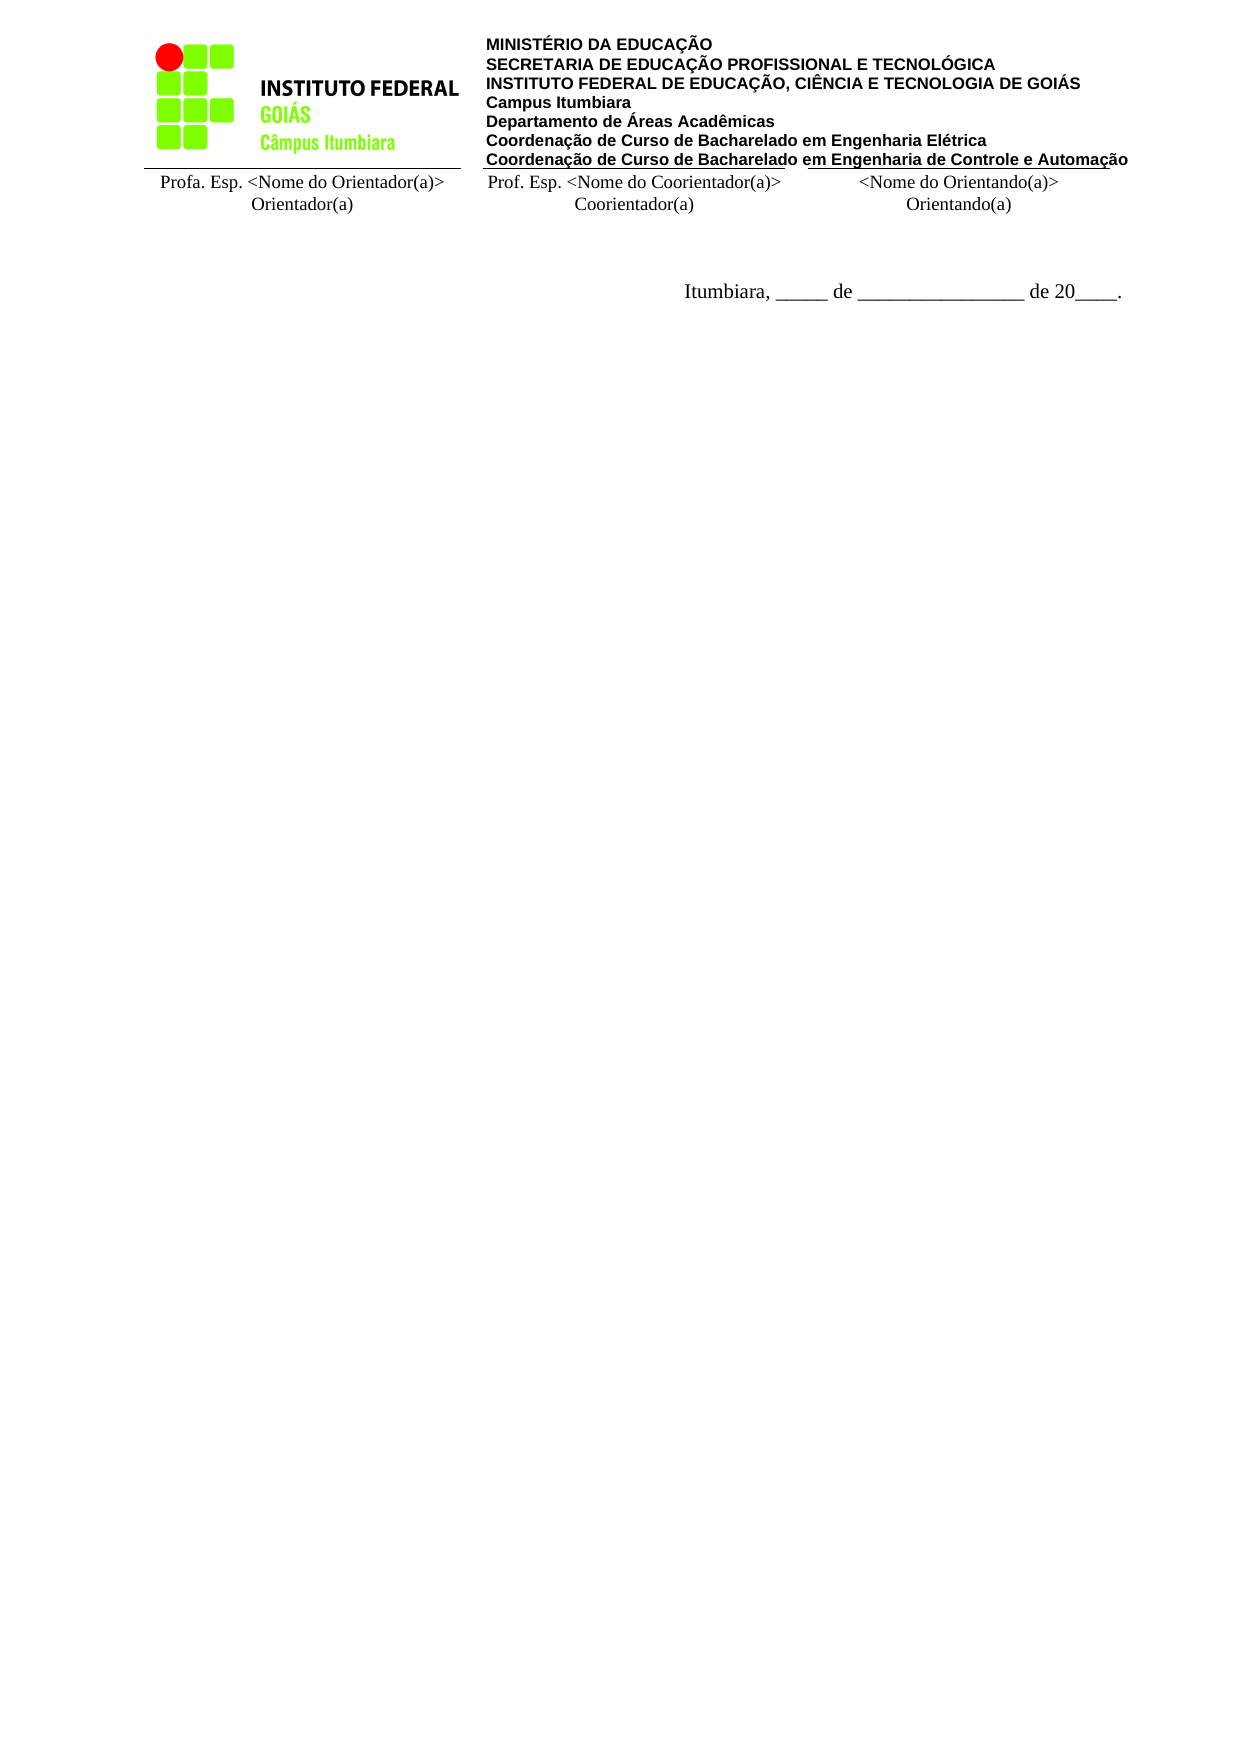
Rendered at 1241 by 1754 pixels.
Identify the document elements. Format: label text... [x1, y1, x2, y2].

picture [147, 29, 468, 168]
table_header <Nome do Orientador(a)> Orientador(a) [133, 168, 472, 214]
text Itumbiara, _____ de ________________ de 20____. [148, 278, 1122, 303]
table_header <Nome do Orientando(a)> Orientando(a) [796, 168, 1121, 214]
table_header <Nome do Coorientador(a)> Coorientador(a) [472, 168, 796, 214]
